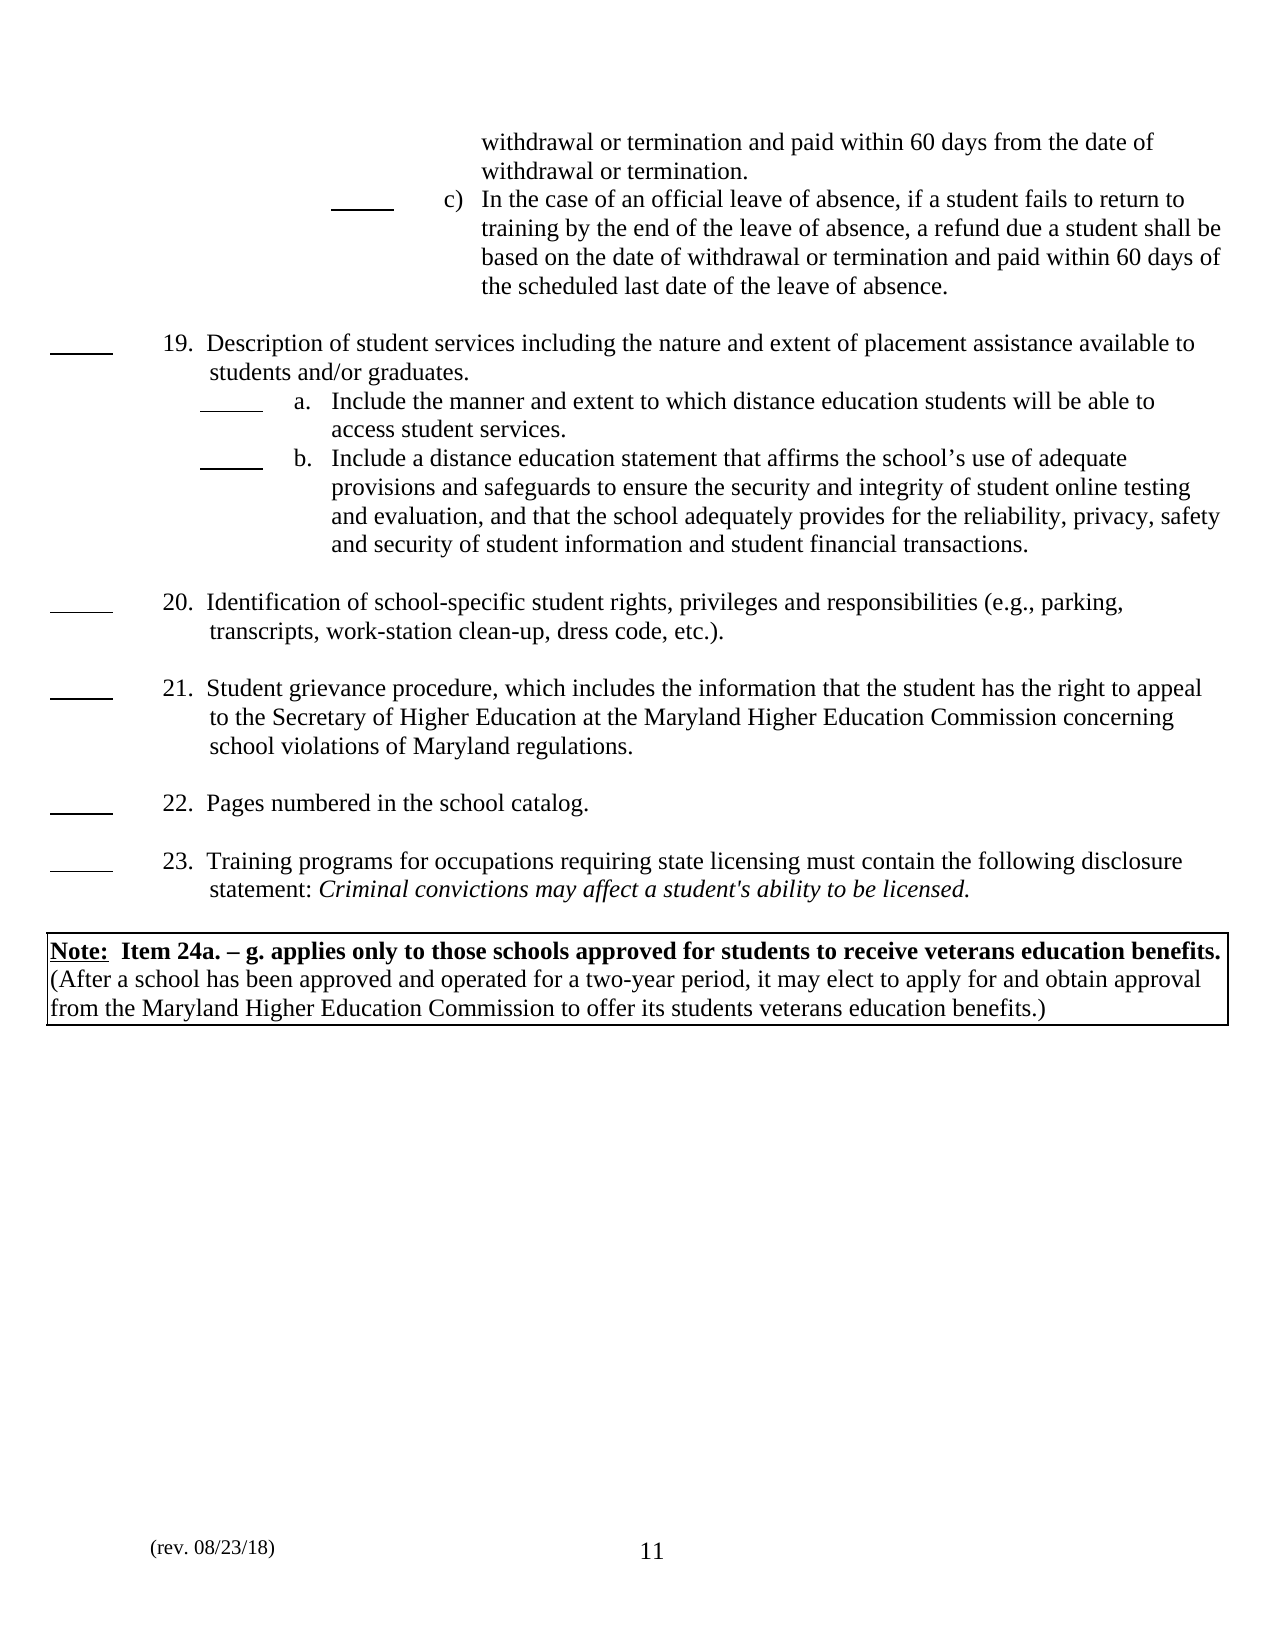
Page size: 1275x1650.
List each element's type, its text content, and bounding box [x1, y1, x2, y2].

text Note: Item 24a. – g. applies only to those schools approved for students to receive veterans education benefits. (After a school has been approved and operated for a two-year period, it may elect to apply for and obtain approval from the Maryland Higher Education Commission to offer its students veterans education benefits.) [48, 934, 1227, 1024]
text c) In the case of an official leave of absence, if a student fails to return to training by the end of the leave of absence, a refund due a student shall be based on the date of withdrawal or termination and paid within 60 days of the scheduled last date of the leave of absence. [331, 184, 1225, 299]
text a. Include the manner and extent to which distance education students will be able to access student services. [200, 386, 1225, 443]
text 20. Identification of school-specific student rights, privileges and responsibilities (e.g., parking, transcripts, work-station clean-up, dress code, etc.). [50, 587, 1225, 644]
text 22. Pages numbered in the school catalog. [50, 788, 1225, 817]
text 19. Description of student services including the nature and extent of placement assistance available to students and/or graduates. [50, 328, 1225, 386]
text 21. Student grievance procedure, which includes the information that the student has the right to appeal to the Secretary of Higher Education at the Maryland Higher Education Commission concerning school violations of Maryland regulations. [50, 673, 1225, 759]
text 23. Training programs for occupations requiring state licensing must contain the following disclosure statement: Criminal convictions may affect a student's ability to be licensed. [50, 846, 1225, 903]
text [331, 127, 1225, 184]
text b. Include a distance education statement that affirms the school’s use of adequate provisions and safeguards to ensure the security and integrity of student online testing and evaluation, and that the school adequately provides for the reliability, privacy, safety and security of student information and student financial transactions. [200, 443, 1225, 558]
